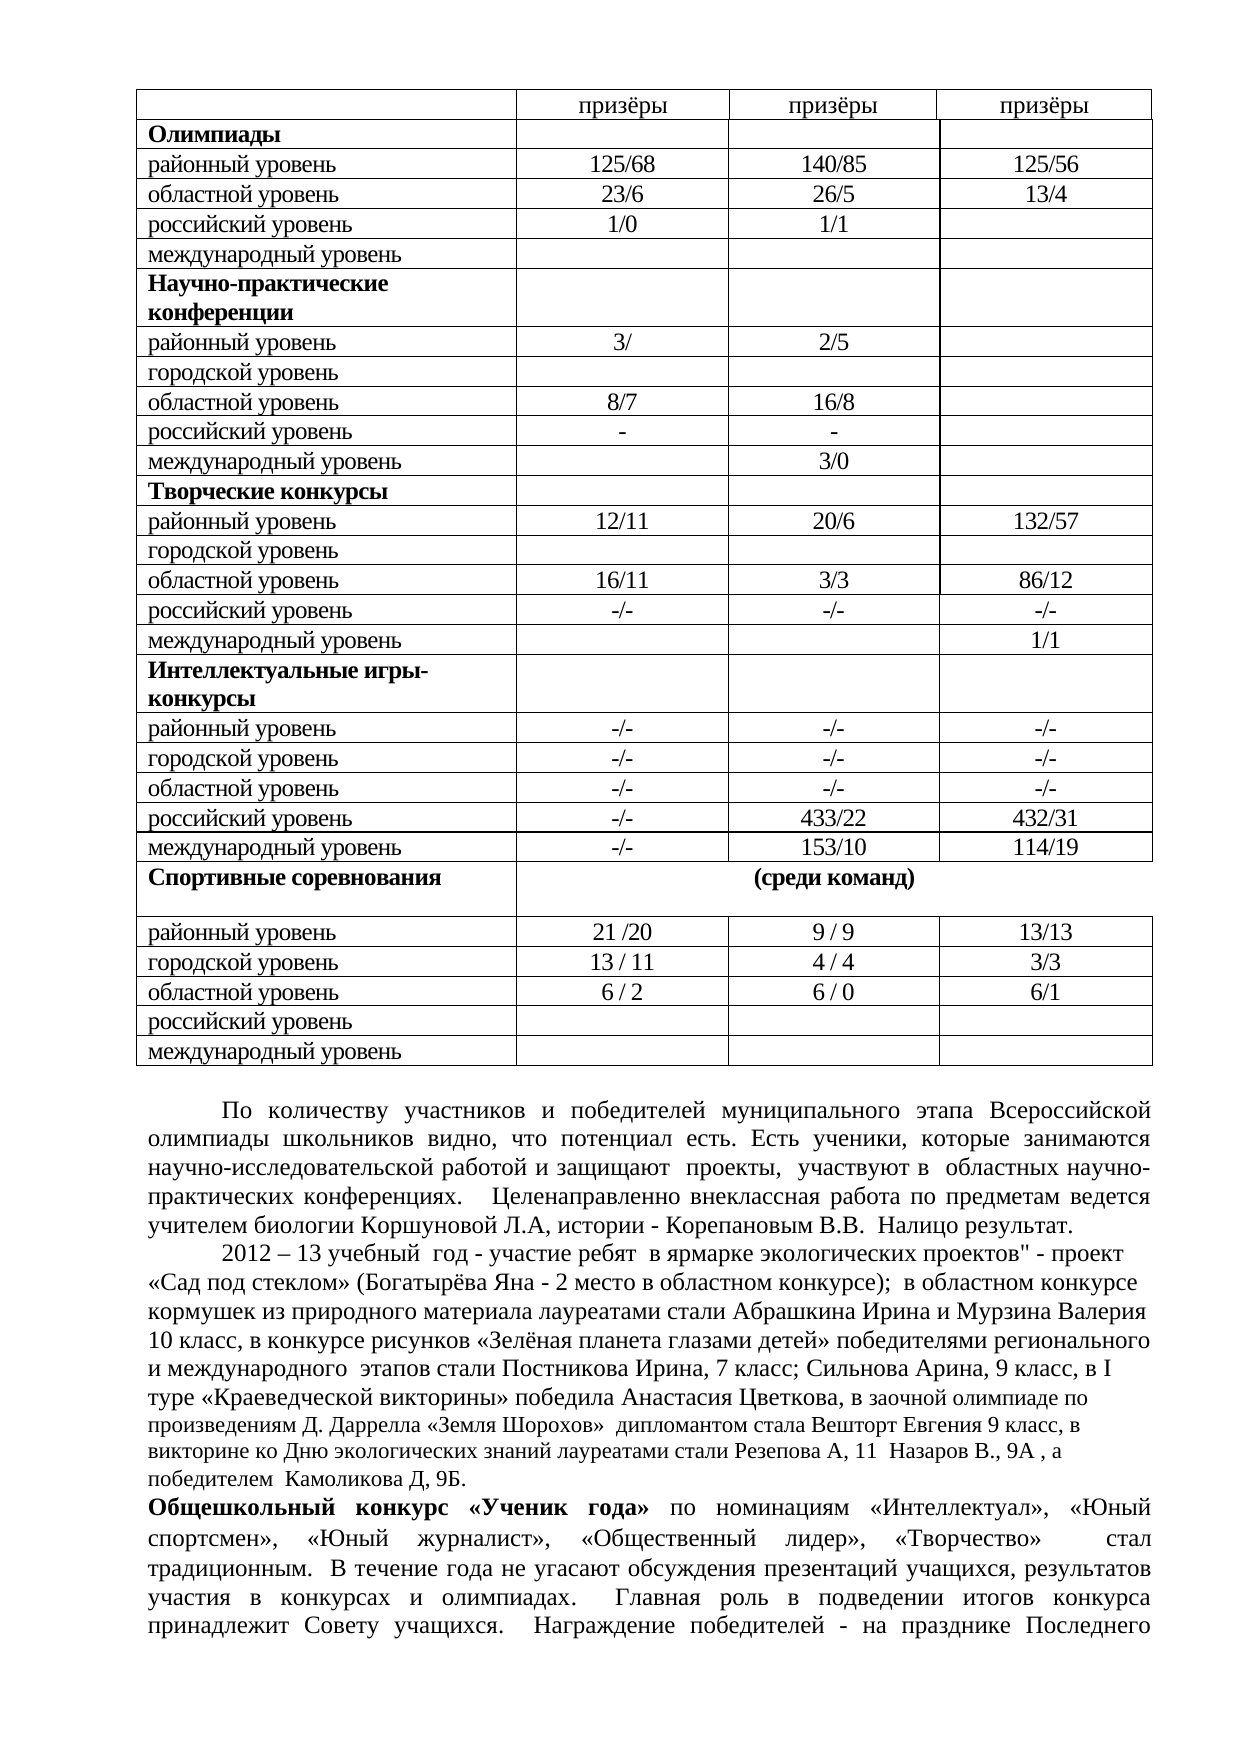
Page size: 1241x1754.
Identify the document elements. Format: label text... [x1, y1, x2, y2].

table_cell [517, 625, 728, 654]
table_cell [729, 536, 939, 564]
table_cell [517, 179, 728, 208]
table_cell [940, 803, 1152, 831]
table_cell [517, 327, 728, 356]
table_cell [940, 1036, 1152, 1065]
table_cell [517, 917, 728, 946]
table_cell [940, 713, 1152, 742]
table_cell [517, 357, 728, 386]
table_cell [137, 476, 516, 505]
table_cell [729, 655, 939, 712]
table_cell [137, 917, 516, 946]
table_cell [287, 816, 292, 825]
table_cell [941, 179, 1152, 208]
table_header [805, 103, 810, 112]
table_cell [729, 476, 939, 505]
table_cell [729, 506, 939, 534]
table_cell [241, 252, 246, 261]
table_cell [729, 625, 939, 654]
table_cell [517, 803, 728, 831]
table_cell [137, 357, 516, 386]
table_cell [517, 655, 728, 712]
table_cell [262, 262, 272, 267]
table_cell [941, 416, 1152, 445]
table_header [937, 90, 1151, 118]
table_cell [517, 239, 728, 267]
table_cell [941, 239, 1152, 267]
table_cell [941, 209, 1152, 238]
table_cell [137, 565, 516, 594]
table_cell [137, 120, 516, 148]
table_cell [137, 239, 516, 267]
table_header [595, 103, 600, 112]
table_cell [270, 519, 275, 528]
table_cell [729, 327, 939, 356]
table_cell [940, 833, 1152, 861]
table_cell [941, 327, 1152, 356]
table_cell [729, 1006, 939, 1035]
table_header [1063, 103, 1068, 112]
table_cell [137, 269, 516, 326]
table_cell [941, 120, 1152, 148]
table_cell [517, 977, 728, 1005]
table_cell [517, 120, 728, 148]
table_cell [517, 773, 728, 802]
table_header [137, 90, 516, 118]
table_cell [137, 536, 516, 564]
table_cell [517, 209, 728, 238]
text По количеству участников и победителей муниципального этапа Всероссийской олимпиады школьников видно, что потенциал есть. Есть ученики, которые занимаются научно-исследовательской работой и защищают проекты, участвуют в областных научно-практических конференциях. Целенаправленно внеклассная работа по предметам ведется учителем биологии Коршуновой Л.А, истории - Корепановым В.В. Налицо результат. [148, 1095, 1152, 1238]
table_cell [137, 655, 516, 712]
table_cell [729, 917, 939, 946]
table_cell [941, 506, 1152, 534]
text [148, 1492, 1152, 1639]
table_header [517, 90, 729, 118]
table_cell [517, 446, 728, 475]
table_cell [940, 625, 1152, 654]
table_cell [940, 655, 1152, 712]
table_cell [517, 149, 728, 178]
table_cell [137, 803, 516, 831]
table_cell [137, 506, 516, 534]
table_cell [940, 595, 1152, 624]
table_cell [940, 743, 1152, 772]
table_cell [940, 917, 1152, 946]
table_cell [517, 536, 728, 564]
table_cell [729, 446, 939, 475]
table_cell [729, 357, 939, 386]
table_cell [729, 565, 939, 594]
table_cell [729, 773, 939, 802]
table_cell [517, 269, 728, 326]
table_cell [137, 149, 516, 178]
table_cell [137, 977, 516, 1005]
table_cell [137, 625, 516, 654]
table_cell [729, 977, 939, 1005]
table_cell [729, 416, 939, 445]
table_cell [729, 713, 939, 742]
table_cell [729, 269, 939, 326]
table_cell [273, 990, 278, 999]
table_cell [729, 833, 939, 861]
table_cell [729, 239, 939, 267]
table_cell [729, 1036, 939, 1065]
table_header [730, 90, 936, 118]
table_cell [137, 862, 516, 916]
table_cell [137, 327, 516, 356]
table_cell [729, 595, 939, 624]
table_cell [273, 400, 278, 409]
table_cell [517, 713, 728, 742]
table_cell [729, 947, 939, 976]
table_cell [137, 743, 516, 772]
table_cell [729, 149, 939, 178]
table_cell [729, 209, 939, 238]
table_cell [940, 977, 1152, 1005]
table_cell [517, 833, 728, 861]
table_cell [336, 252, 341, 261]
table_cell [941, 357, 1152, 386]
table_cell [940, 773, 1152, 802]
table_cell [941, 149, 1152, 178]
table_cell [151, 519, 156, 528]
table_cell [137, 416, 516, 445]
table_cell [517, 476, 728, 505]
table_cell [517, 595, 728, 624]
text 2012 – 13 учебный год - участие ребят в ярмарке экологических проектов" - проект «Сад под стеклом» (Богатырёва Яна - 2 место в областном конкурсе); в областном конкурсе кормушек из природного материала лауреатами стали Абрашкина Ирина и Мурзина Валерия 10 класс, в конкурсе рисунков «Зелёная планета глазами детей» победителями регионального и международного этапов стали Постникова Ирина, 7 класс; Сильнова Арина, 9 класс, в I туре «Краеведческой викторины» победила Анастасия Цветкова, в заочной олимпиаде по произведениям Д. Даррелла «Земля Шорохов» дипломантом стала Вешторт Евгения 9 класс, в викторине ко Дню экологических знаний лауреатами стали Резепова А, 11 Назаров В., 9А , а победителем Камоликова Д, 9Б. [148, 1238, 1152, 1492]
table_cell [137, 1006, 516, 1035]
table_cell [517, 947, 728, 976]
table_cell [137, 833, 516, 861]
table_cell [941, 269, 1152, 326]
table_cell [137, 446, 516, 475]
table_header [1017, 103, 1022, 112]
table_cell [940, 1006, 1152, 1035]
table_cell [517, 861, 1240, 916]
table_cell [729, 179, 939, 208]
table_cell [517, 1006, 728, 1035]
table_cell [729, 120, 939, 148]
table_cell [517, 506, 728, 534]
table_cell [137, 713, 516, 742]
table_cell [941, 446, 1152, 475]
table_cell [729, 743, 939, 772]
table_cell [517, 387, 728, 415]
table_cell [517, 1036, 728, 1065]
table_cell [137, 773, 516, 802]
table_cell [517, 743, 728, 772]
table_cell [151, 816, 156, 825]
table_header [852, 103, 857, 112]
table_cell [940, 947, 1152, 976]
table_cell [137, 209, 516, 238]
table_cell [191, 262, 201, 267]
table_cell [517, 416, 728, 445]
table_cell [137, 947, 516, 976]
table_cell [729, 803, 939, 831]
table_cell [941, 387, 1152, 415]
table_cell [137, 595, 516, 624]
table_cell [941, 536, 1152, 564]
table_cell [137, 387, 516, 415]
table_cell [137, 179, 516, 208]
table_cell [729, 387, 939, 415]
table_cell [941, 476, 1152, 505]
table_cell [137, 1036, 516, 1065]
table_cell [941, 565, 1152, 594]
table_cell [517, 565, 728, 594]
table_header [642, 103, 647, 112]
